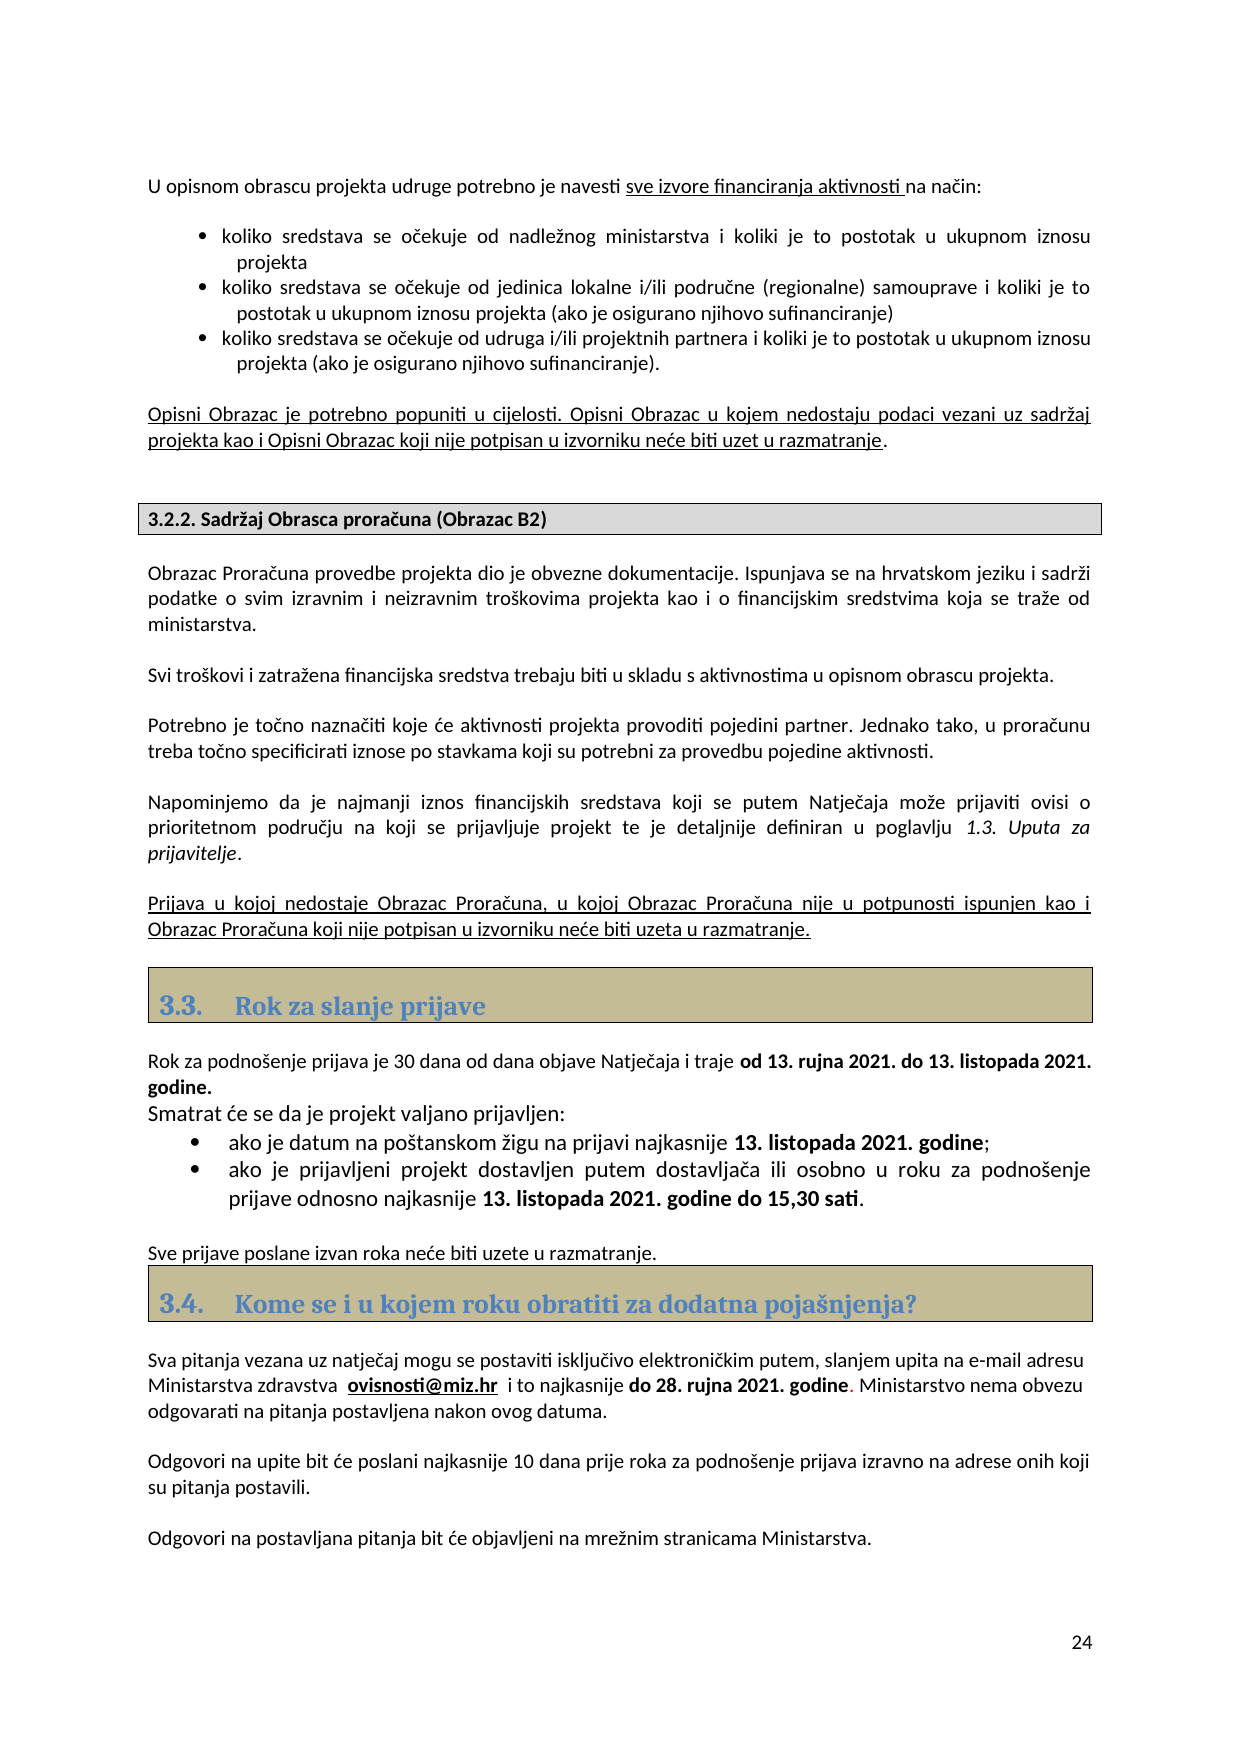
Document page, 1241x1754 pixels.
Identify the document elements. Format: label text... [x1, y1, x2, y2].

text Napominjemo da je najmanji iznos financijskih sredstava koji se putem Natječaja može prijaviti ovisi o prioritetnom području na koji se prijavljuje projekt te je detaljnije definiran u poglavlju 1.3. Uputa za prijavitelje. [148, 789, 1092, 865]
text Prijava u kojoj nedostaje Obrazac Proračuna, u kojoj Obrazac Proračuna nije u potpunosti ispunjen kao i Obrazac Proračuna koji nije potpisan u izvorniku neće biti uzeta u razmatranje. [148, 891, 1092, 941]
text Rok za podnošenje prijava je 30 dana od dana objave Natječaja i traje od 13. rujna 2021. do 13. listopada 2021. godine. [148, 1049, 1092, 1099]
text 3.2.2. Sadržaj Obrasca proračuna (Obrazac B2) [139, 504, 1101, 534]
text Potrebno je točno naznačiti koje će aktivnosti projekta provoditi pojedini partner. Jednako tako, u proračunu treba točno specificirati iznose po stavkama koji su potrebni za provedbu pojedine aktivnosti. [148, 713, 1092, 763]
text Odgovori na upite bit će poslani najkasnije 10 dana prije roka za podnošenje prijava izravno na adrese onih koji su pitanja postavili. [148, 1449, 1092, 1499]
table_header Kome se i u kojem roku obratiti za dodatna pojašnjenja? [149, 1266, 1092, 1321]
text Opisni Obrazac je potrebno popuniti u cijelosti. Opisni Obrazac u kojem nedostaju podaci vezani uz sadržaj projekta kao i Opisni Obrazac koji nije potpisan u izvorniku neće biti uzet u razmatranje. [148, 401, 1092, 452]
text Svi troškovi i zatražena financijska sredstva trebaju biti u skladu s aktivnostima u opisnom obrascu projekta. [148, 662, 1092, 687]
list ako je datum na poštanskom žigu na prijavi najkasnije 13. listopada 2021. godine; [191, 1128, 1092, 1156]
text U opisnom obrascu projekta udruge potrebno je navesti sve izvore financiranja aktivnosti na način: [148, 173, 1092, 198]
text Obrazac Proračuna provedbe projekta dio je obvezne dokumentacije. Ispunjava se na hrvatskom jeziku i sadrži podatke o svim izravnim i neizravnim troškovima projekta kao i o financijskim sredstvima koja se traže od ministarstva. [148, 560, 1092, 636]
text Sve prijave poslane izvan roka neće biti uzete u razmatranje. [148, 1240, 1092, 1265]
list ako je prijavljeni projekt dostavljen putem dostavljača ili osobno u roku za podnošenje prijave odnosno najkasnije 13. listopada 2021. godine do 15,30 sati. [191, 1156, 1092, 1212]
list koliko sredstava se očekuje od nadležnog ministarstva i koliki je to postotak u ukupnom iznosu projekta [199, 223, 1092, 274]
list koliko sredstava se očekuje od jedinica lokalne i/ili područne (regionalne) samouprave i koliki je to postotak u ukupnom iznosu projekta (ako je osigurano njihovo sufinanciranje) [199, 274, 1092, 325]
text Sva pitanja vezana uz natječaj mogu se postaviti isključivo elektroničkim putem, slanjem upita na e-mail adresu Ministarstva zdravstva ovisnosti@miz.hr i to najkasnije do 28. rujna 2021. godine. Ministarstvo nema obvezu odgovarati na pitanja postavljena nakon ovog datuma. [148, 1347, 1092, 1423]
list koliko sredstava se očekuje od udruga i/ili projektnih partnera i koliki je to postotak u ukupnom iznosu projekta (ako je osigurano njihovo sufinanciranje). [199, 325, 1092, 376]
text Smatrat će se da je projekt valjano prijavljen: [148, 1099, 1092, 1128]
text Odgovori na postavljana pitanja bit će objavljeni na mrežnim stranicama Ministarstva. [148, 1525, 1092, 1550]
table_header Rok za slanje prijave [149, 968, 1092, 1022]
